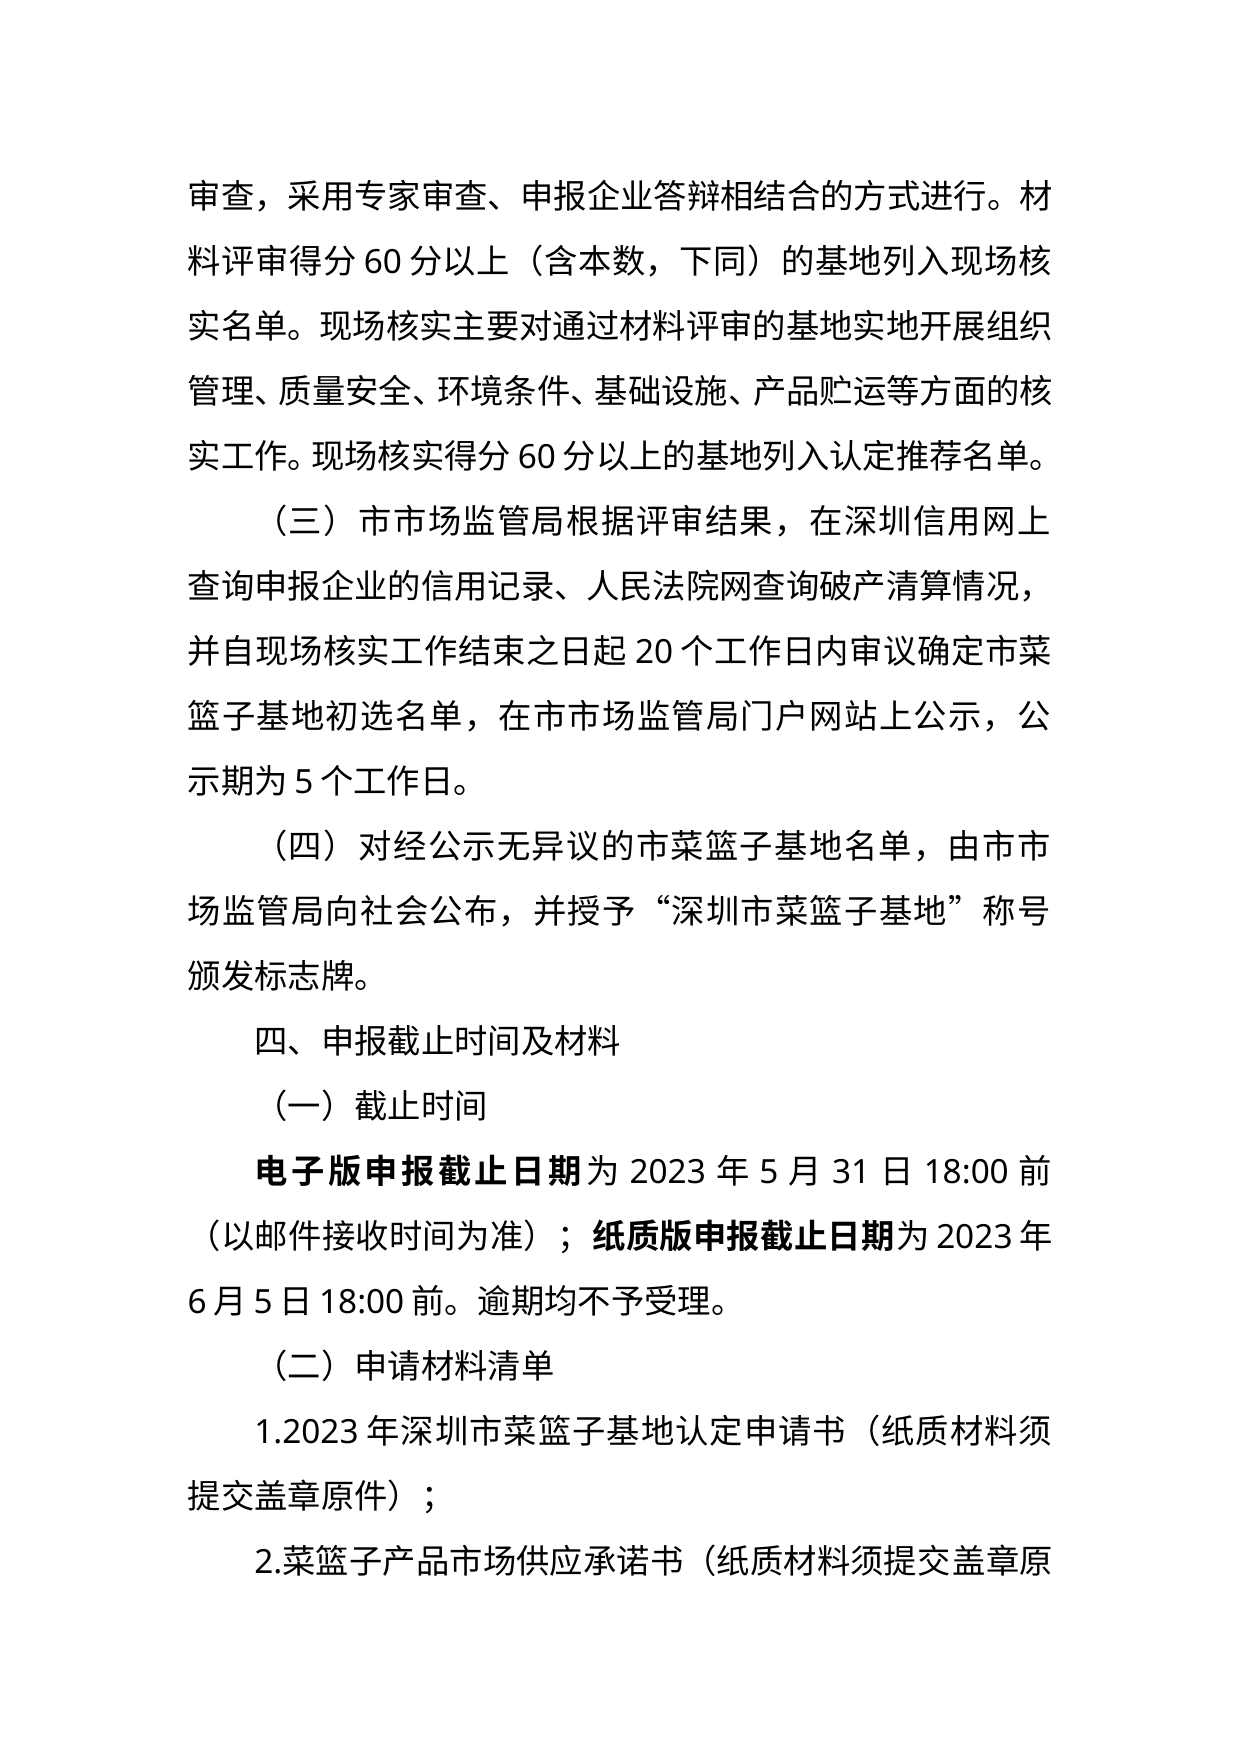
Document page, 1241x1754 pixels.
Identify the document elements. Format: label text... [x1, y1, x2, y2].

text 四、申报截止时间及材料 [187, 1072, 1053, 1137]
text 电子版申报截止日期为2023年5月31日18:00前（以邮件接收时间为准）；纸质版申报截止日期为2023年6月5日18:00前。逾期均不予受理。 [187, 1202, 1053, 1397]
text （三）市市场监管局根据评审结果，在深圳信用网上查询申报企业的信用记录、人民法院网查询破产清算情况，并自现场核实工作结束之日起20个工作日内审议确定市菜篮子基地初选名单，在市市场监管局门户网站上公示，公示期为5个工作日。 [187, 552, 1053, 877]
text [187, 162, 1053, 552]
text （一）截止时间 [187, 1137, 1053, 1202]
text 1.2023年深圳市菜篮子基地认定申请书（纸质材料须提交盖章原件）； [187, 1462, 1053, 1592]
text （二）申请材料清单 [187, 1397, 1053, 1462]
text （四）对经公示无异议的市菜篮子基地名单，由市市场监管局向社会公布，并授予“深圳市菜篮子基地”称号，颁发标志牌。 [187, 877, 1053, 1072]
